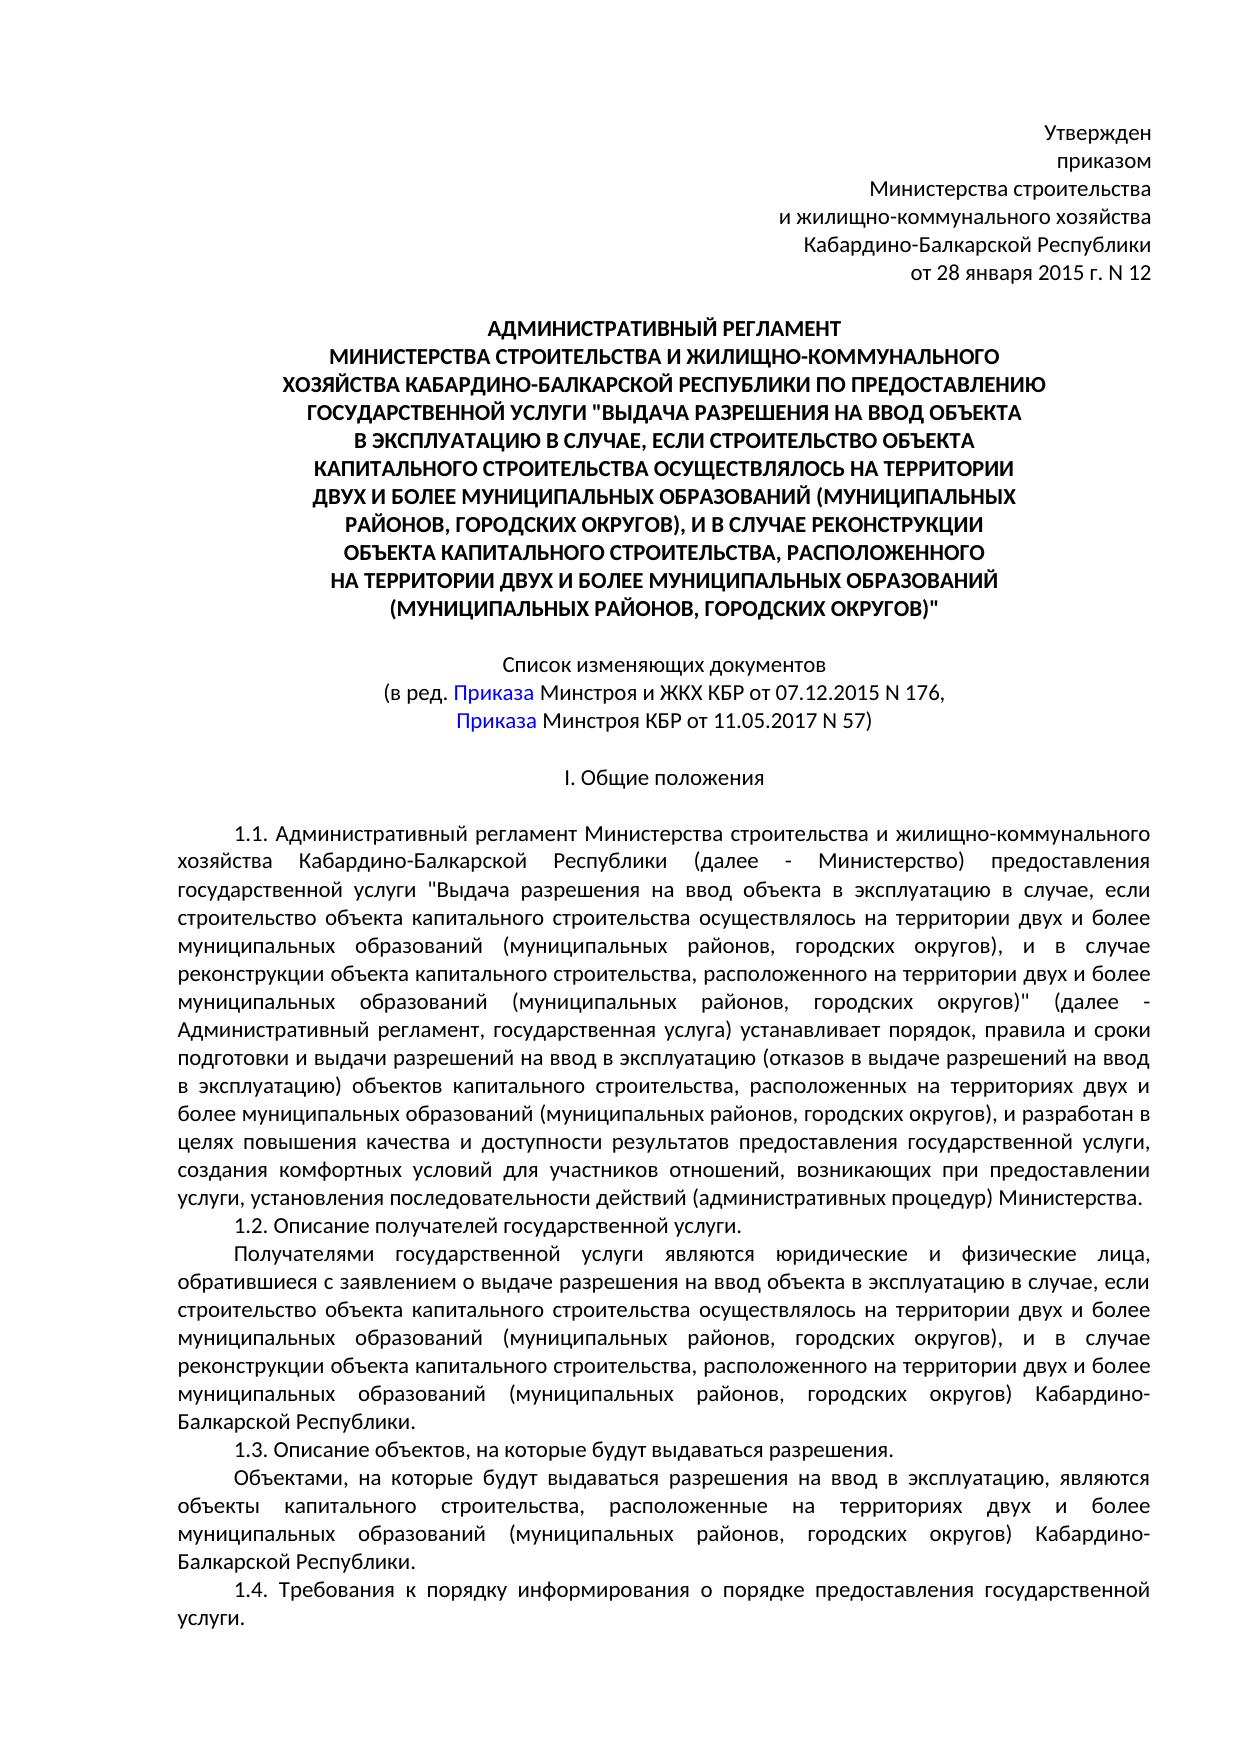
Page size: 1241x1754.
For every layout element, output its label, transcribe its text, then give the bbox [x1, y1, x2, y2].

text 1.3. Описание объектов, на которые будут выдаваться разрешения. [177, 1435, 1152, 1463]
text и жилищно-коммунального хозяйства [177, 202, 1152, 230]
text Объектами, на которые будут выдаваться разрешения на ввод в эксплуатацию, являются объекты капитального строительства, расположенные на территориях двух и более муниципальных образований (муниципальных районов, городских округов) Кабардино-Балкарской Республики. [177, 1463, 1152, 1575]
title В ЭКСПЛУАТАЦИЮ В СЛУЧАЕ, ЕСЛИ СТРОИТЕЛЬСТВО ОБЪЕКТА [177, 426, 1152, 454]
text 1.4. Требования к порядку информирования о порядке предоставления государственной услуги. [177, 1575, 1152, 1631]
title МИНИСТЕРСТВА СТРОИТЕЛЬСТВА И ЖИЛИЩНО-КОММУНАЛЬНОГО [177, 342, 1152, 370]
text Утвержден [177, 118, 1152, 146]
text 1.2. Описание получателей государственной услуги. [177, 1211, 1152, 1239]
title (МУНИЦИПАЛЬНЫХ РАЙОНОВ, ГОРОДСКИХ ОКРУГОВ)" [177, 594, 1152, 622]
text от 28 января 2015 г. N 12 [177, 258, 1152, 286]
title НА ТЕРРИТОРИИ ДВУХ И БОЛЕЕ МУНИЦИПАЛЬНЫХ ОБРАЗОВАНИЙ [177, 566, 1152, 594]
text Получателями государственной услуги являются юридические и физические лица, обратившиеся с заявлением о выдаче разрешения на ввод объекта в эксплуатацию в случае, если строительство объекта капитального строительства осуществлялось на территории двух и более муниципальных образований (муниципальных районов, городских округов), и в случае реконструкции объекта капитального строительства, расположенного на территории двух и более муниципальных образований (муниципальных районов, городских округов) Кабардино-Балкарской Республики. [177, 1239, 1152, 1435]
text I. Общие положения [177, 763, 1152, 791]
text (в ред. Приказа Минстроя и ЖКХ КБР от 07.12.2015 N 176, [177, 678, 1152, 707]
title ХОЗЯЙСТВА КАБАРДИНО-БАЛКАРСКОЙ РЕСПУБЛИКИ ПО ПРЕДОСТАВЛЕНИЮ [177, 370, 1152, 398]
text 1.1. Административный регламент Министерства строительства и жилищно-коммунального хозяйства Кабардино-Балкарской Республики (далее - Министерство) предоставления государственной услуги "Выдача разрешения на ввод объекта в эксплуатацию в случае, если строительство объекта капитального строительства осуществлялось на территории двух и более муниципальных образований (муниципальных районов, городских округов), и в случае реконструкции объекта капитального строительства, расположенного на территории двух и более муниципальных образований (муниципальных районов, городских округов)" (далее - Административный регламент, государственная услуга) устанавливает порядок, правила и сроки подготовки и выдачи разрешений на ввод в эксплуатацию (отказов в выдаче разрешений на ввод в эксплуатацию) объектов капитального строительства, расположенных на территориях двух и более муниципальных образований (муниципальных районов, городских округов), и разработан в целях повышения качества и доступности результатов предоставления государственной услуги, создания комфортных условий для участников отношений, возникающих при предоставлении услуги, установления последовательности действий (административных процедур) Министерства. [177, 819, 1152, 1211]
text Министерства строительства [177, 174, 1152, 202]
title КАПИТАЛЬНОГО СТРОИТЕЛЬСТВА ОСУЩЕСТВЛЯЛОСЬ НА ТЕРРИТОРИИ [177, 454, 1152, 482]
text Список изменяющих документов [177, 651, 1152, 678]
title РАЙОНОВ, ГОРОДСКИХ ОКРУГОВ), И В СЛУЧАЕ РЕКОНСТРУКЦИИ [177, 510, 1152, 538]
title ДВУХ И БОЛЕЕ МУНИЦИПАЛЬНЫХ ОБРАЗОВАНИЙ (МУНИЦИПАЛЬНЫХ [177, 482, 1152, 510]
title АДМИНИСТРАТИВНЫЙ РЕГЛАМЕНТ [177, 314, 1152, 342]
text Приказа Минстроя КБР от 11.05.2017 N 57) [177, 707, 1152, 734]
text приказом [177, 146, 1152, 174]
title ОБЪЕКТА КАПИТАЛЬНОГО СТРОИТЕЛЬСТВА, РАСПОЛОЖЕННОГО [177, 538, 1152, 566]
text Кабардино-Балкарской Республики [177, 230, 1152, 258]
title ГОСУДАРСТВЕННОЙ УСЛУГИ "ВЫДАЧА РАЗРЕШЕНИЯ НА ВВОД ОБЪЕКТА [177, 398, 1152, 426]
